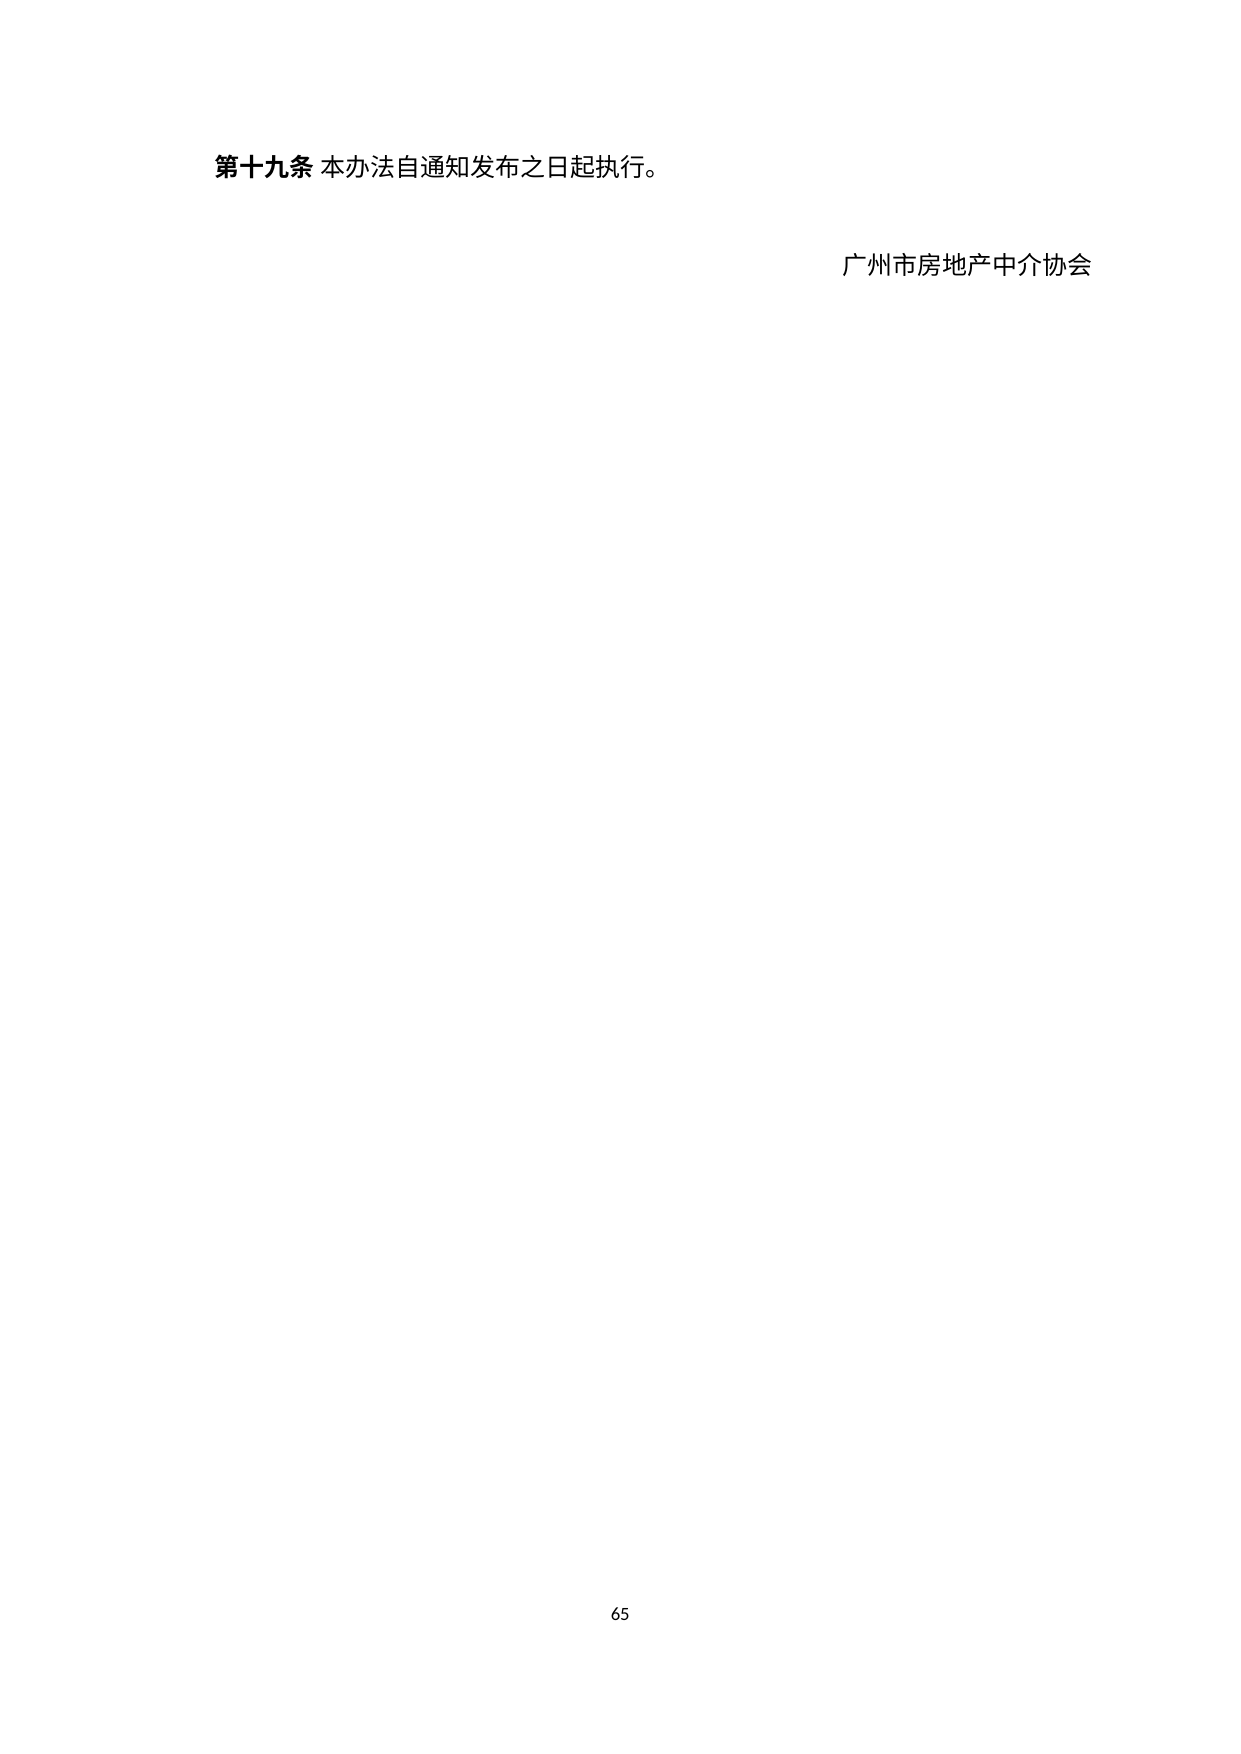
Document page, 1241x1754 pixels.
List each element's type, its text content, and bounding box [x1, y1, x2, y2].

text 第十九条 本办法自通知发布之日起执行。 [148, 148, 1092, 184]
text 广州市房地产中介协会 [148, 245, 1092, 281]
